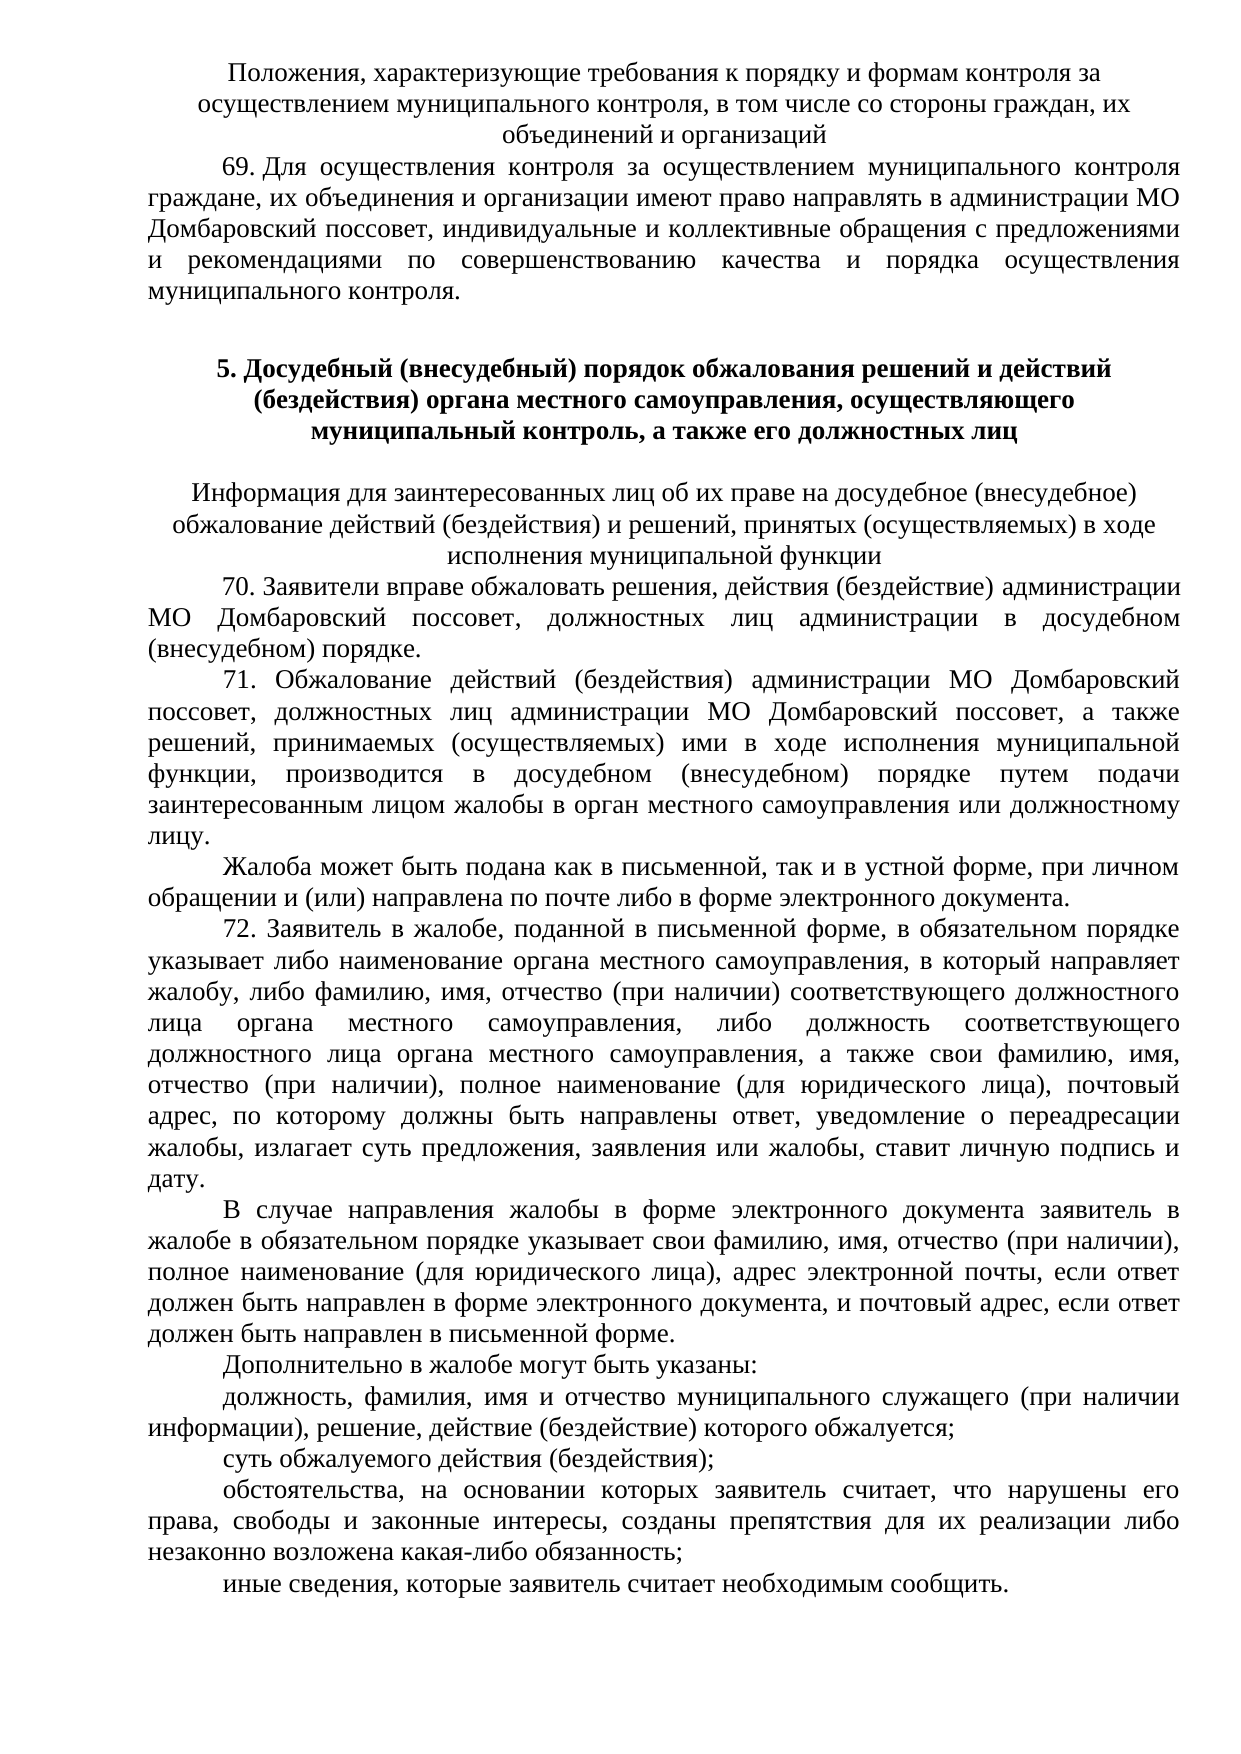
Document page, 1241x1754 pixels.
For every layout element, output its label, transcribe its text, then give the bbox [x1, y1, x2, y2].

text 69. Для осуществления контроля за осуществлением муниципального контроля граждане, их объединения и организации имеют право направлять в администрации МО Домбаровский поссовет, индивидуальные и коллективные обращения с предложениями и рекомендациями по совершенствованию качества и порядка осуществления муниципального контроля. [148, 149, 1181, 305]
text иные сведения, которые заявитель считает необходимым сообщить. [148, 1567, 1181, 1598]
text 72. Заявитель в жалобе, поданной в письменной форме, в обязательном порядке указывает либо наименование органа местного самоуправления, в который направляет жалобу, либо фамилию, имя, отчество (при наличии) соответствующего должностного лица органа местного самоуправления, либо должность соответствующего должностного лица органа местного самоуправления, а также свои фамилию, имя, отчество (при наличии), полное наименование (для юридического лица), почтовый адрес, по которому должны быть направлены ответ, уведомление о переадресации жалобы, излагает суть предложения, заявления или жалобы, ставит личную подпись и дату. [148, 913, 1181, 1193]
text 71. Обжалование действий (бездействия) администрации МО Домбаровский поссовет, должностных лиц администрации МО Домбаровский поссовет, а также решений, принимаемых (осуществляемых) ими в ходе исполнения муниципальной функции, производится в досудебном (внесудебном) порядке путем подачи заинтересованным лицом жалобы в орган местного самоуправления или должностному лицу. [148, 663, 1181, 850]
text 5. Досудебный (внесудебный) порядок обжалования решений и действий (бездействия) органа местного самоуправления, осуществляющего муниципальный контроль, а также его должностных лиц [148, 352, 1181, 445]
text Информация для заинтересованных лиц об их праве на досудебное (внесудебное) обжалование действий (бездействия) и решений, принятых (осуществляемых) в ходе исполнения муниципальной функции [148, 477, 1181, 570]
text В случае направления жалобы в форме электронного документа заявитель в жалобе в обязательном порядке указывает свои фамилию, имя, отчество (при наличии), полное наименование (для юридического лица), адрес электронной почты, если ответ должен быть направлен в форме электронного документа, и почтовый адрес, если ответ должен быть направлен в письменной форме. [148, 1193, 1181, 1349]
text суть обжалуемого действия (бездействия); [148, 1442, 1181, 1473]
text Жалоба может быть подана как в письменной, так и в устной форме, при личном обращении и (или) направлена по почте либо в форме электронного документа. [148, 850, 1181, 913]
text 70. Заявители вправе обжаловать решения, действия (бездействие) администрации МО Домбаровский поссовет, должностных лиц администрации в досудебном (внесудебном) порядке. [148, 570, 1181, 663]
text Дополнительно в жалобе могут быть указаны: [148, 1349, 1181, 1380]
text обстоятельства, на основании которых заявитель считает, что нарушены его права, свободы и законные интересы, созданы препятствия для их реализации либо незаконно возложена какая-либо обязанность; [148, 1473, 1181, 1567]
text должность, фамилия, имя и отчество муниципального служащего (при наличии информации), решение, действие (бездействие) которого обжалуется; [148, 1380, 1181, 1442]
text Положения, характеризующие требования к порядку и формам контроля за осуществлением муниципального контроля, в том числе со стороны граждан, их объединений и организаций [148, 56, 1181, 149]
